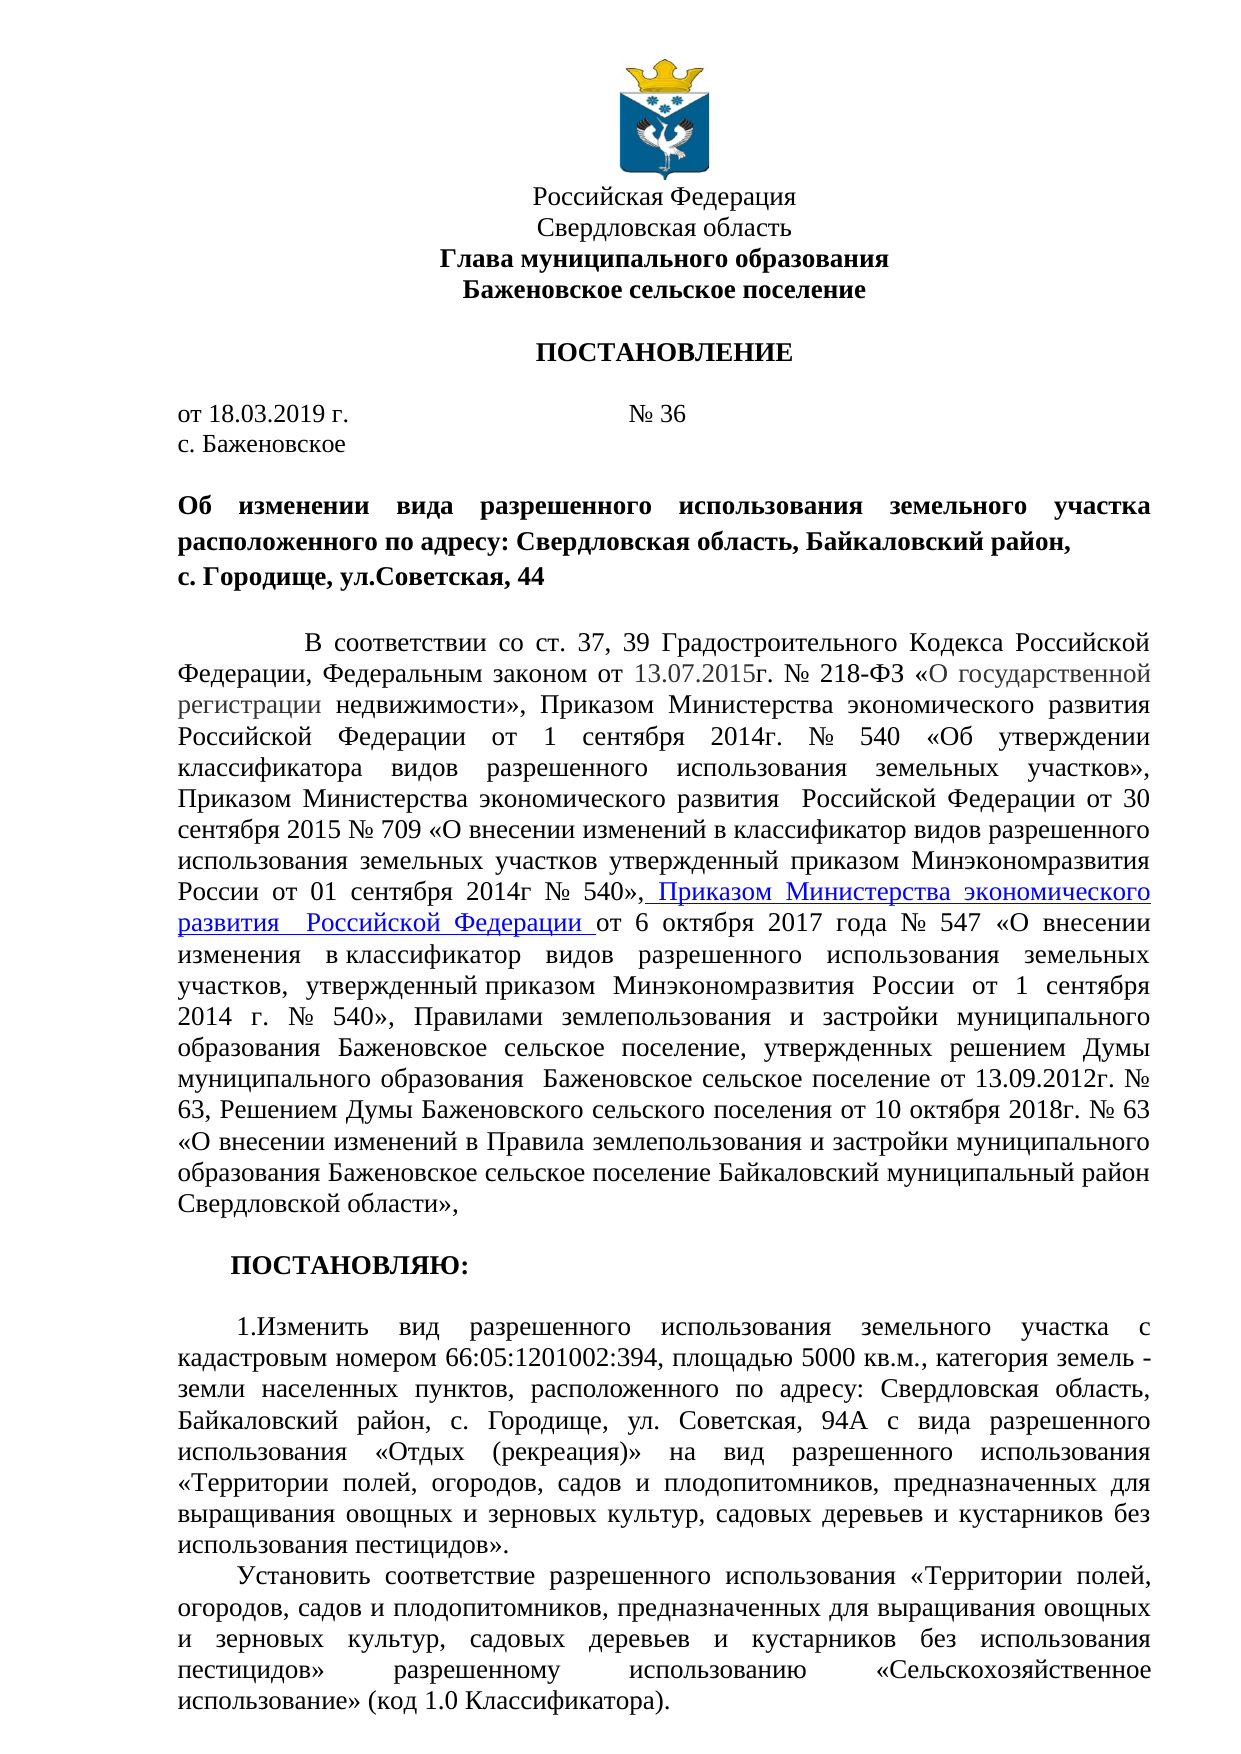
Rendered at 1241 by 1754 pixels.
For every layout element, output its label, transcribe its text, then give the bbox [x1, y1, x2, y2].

text Об изменении вида разрешенного использования земельного участка расположенного по адресу: Свердловская область, Байкаловский район, [177, 489, 1152, 556]
text Глава муниципального образования [177, 242, 1152, 273]
text с. Городище, ул.Советская, 44 [177, 561, 1152, 592]
text Баженовское сельское поселение [177, 273, 1152, 304]
text В соответствии со ст. 37, 39 Градостроительного Кодекса Российской Федерации, Федеральным законом от 13.07.2015г. № 218-ФЗ «О государственной регистрации недвижимости», Приказом Министерства экономического развития Российской Федерации от 1 сентября 2014г. № 540 «Об утверждении классификатора видов разрешенного использования земельных участков», Приказом Министерства экономического развития Российской Федерации от 30 сентября 2015 № 709 «О внесении изменений в классификатор видов разрешенного использования земельных участков утвержденный приказом Минэкономразвития России от 01 сентября 2014г № 540», Приказом Министерства экономического развития Российской Федерации от 6 октября 2017 года № 547 «О внесении изменения в классификатор видов разрешенного использования земельных участков, утвержденный приказом Минэкономразвития России от 1 сентября 2014 г. № 540», Правилами землепользования и застройки муниципального образования Баженовское сельское поселение, утвержденных решением Думы муниципального образования Баженовское сельское поселение от 13.09.2012г. № 63, Решением Думы Баженовского сельского поселения от 10 октября 2018г. № 63 «О внесении изменений в Правила землепользования и застройки муниципального образования Баженовское сельское поселение Байкаловский муниципальный район Свердловской области», [177, 626, 1151, 1218]
text Свердловская область [177, 211, 1152, 242]
text Установить соответствие разрешенного использования «Территории полей, огородов, садов и плодопитомников, предназначенных для выращивания овощных и зерновых культур, садовых деревьев и кустарников без использования пестицидов» разрешенному использованию «Сельскохозяйственное использование» (код 1.0 Классификатора). [177, 1559, 1152, 1715]
picture [619, 59, 710, 180]
text Российская Федерация [177, 180, 1152, 211]
text от 18.03.2019 г. № 36 [177, 398, 1152, 428]
text с. Баженовское [177, 428, 1152, 458]
text 1.Изменить вид разрешенного использования земельного участка с кадастровым номером 66:05:1201002:394, площадью 5000 кв.м., категория земель - земли населенных пунктов, расположенного по адресу: Свердловская область, Байкаловский район, с. Городище, ул. Советская, 94А с вида разрешенного использования «Отдых (рекреация)» на вид разрешенного использования «Территории полей, огородов, садов и плодопитомников, предназначенных для выращивания овощных и зерновых культур, садовых деревьев и кустарников без использования пестицидов». [177, 1310, 1152, 1559]
text ПОСТАНОВЛЯЮ: [177, 1249, 1152, 1280]
text ПОСТАНОВЛЕНИЕ [177, 336, 1152, 367]
